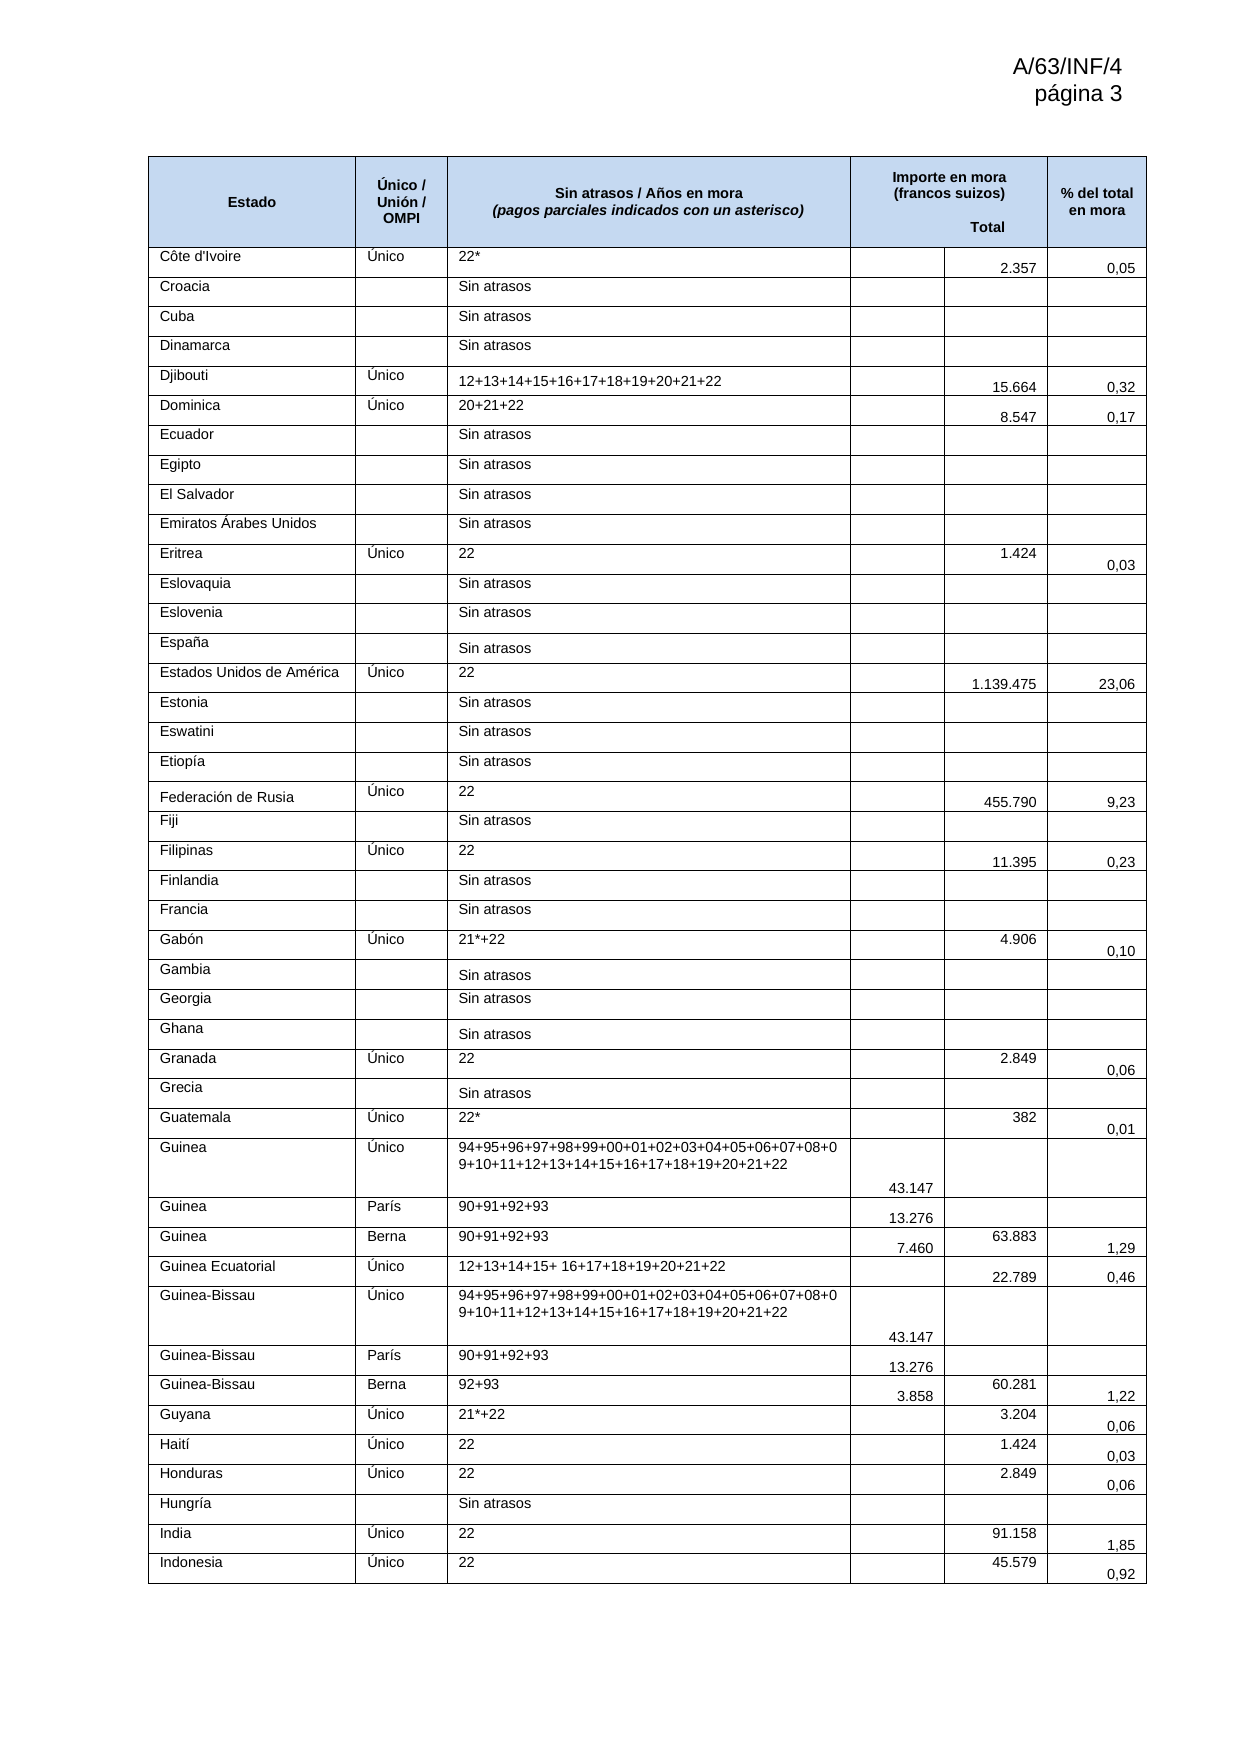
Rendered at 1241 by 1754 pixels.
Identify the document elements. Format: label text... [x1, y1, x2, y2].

table_cell Sin atrasos [448, 515, 850, 544]
table_cell Cuba [149, 307, 355, 336]
table_cell Sin atrasos [448, 634, 850, 662]
table_cell [945, 1198, 1047, 1227]
table_cell 22 [448, 1554, 850, 1583]
table_cell Único [356, 1257, 447, 1286]
table_cell [1048, 1346, 1146, 1375]
table_cell Único [356, 396, 447, 425]
table_cell 22 [448, 1050, 850, 1078]
table_cell París [356, 1346, 447, 1375]
table_cell [356, 990, 447, 1019]
table_cell Estados Unidos de América [149, 664, 355, 692]
table_cell [851, 782, 944, 811]
table_cell [945, 693, 1047, 722]
table_cell 63.883 [945, 1228, 1047, 1256]
table_cell 12+13+14+15+16+17+18+19+20+21+22 [448, 367, 850, 395]
table_cell Honduras [149, 1465, 355, 1494]
table_cell 0,06 [1048, 1465, 1146, 1494]
table_cell [851, 307, 944, 336]
table_cell [851, 901, 944, 930]
table_cell [356, 1020, 447, 1048]
table_cell [945, 1139, 1047, 1197]
table_cell 382 [945, 1109, 1047, 1137]
table_cell [945, 456, 1047, 484]
table_cell Único [356, 1109, 447, 1137]
table_cell 2.357 [945, 248, 1047, 277]
table_cell [851, 1495, 944, 1523]
table_cell [356, 575, 447, 603]
table_cell 7.460 [851, 1228, 944, 1256]
table_cell 0,10 [1048, 931, 1146, 959]
table_cell [851, 337, 944, 366]
table_cell 0,01 [1048, 1109, 1146, 1137]
table_cell 0,03 [1048, 1435, 1146, 1464]
table_cell [851, 1050, 944, 1078]
table_cell Único [356, 367, 447, 395]
table_cell Georgia [149, 990, 355, 1019]
table_cell 1,29 [1048, 1228, 1146, 1256]
table_cell [945, 634, 1047, 662]
table_cell Único [356, 248, 447, 277]
table_cell [1048, 990, 1146, 1019]
table_cell [945, 753, 1047, 781]
table_header Único / Unión / OMPI [356, 157, 447, 247]
table_cell 22* [448, 248, 850, 277]
table_cell 2.849 [945, 1465, 1047, 1494]
table_cell [1048, 456, 1146, 484]
table_cell Grecia [149, 1079, 355, 1108]
table_cell [1048, 1020, 1146, 1048]
table_cell 12+13+14+15+ 16+17+18+19+20+21+22 [448, 1257, 850, 1286]
table_header % del total en mora [1048, 157, 1146, 247]
table_cell Indonesia [149, 1554, 355, 1583]
table_cell [851, 753, 944, 781]
table_cell [1048, 1139, 1146, 1197]
table_header Sin atrasos / Años en mora (pagos parciales indicados con un asterisco) [448, 157, 850, 247]
table_cell Eswatini [149, 723, 355, 752]
table_cell 90+91+92+93 [448, 1346, 850, 1375]
table_cell Único [356, 1435, 447, 1464]
table_cell Guinea-Bissau [149, 1287, 355, 1345]
table_cell 94+95+96+97+98+99+00+01+02+03+04+05+06+07+08+09+10+11+12+13+14+15+16+17+18+19+20+21+22 [448, 1287, 850, 1345]
table_cell [356, 426, 447, 455]
table_cell 91.158 [945, 1525, 1047, 1553]
table_cell 43.147 [851, 1287, 944, 1345]
table_cell Sin atrasos [448, 485, 850, 514]
table_cell Berna [356, 1376, 447, 1405]
table_cell 22 [448, 1525, 850, 1553]
table_cell [356, 337, 447, 366]
table_cell [1048, 337, 1146, 366]
table_cell Federación de Rusia [149, 782, 355, 811]
table_cell [851, 248, 944, 277]
table_cell [851, 1109, 944, 1137]
table_cell Guinea [149, 1139, 355, 1197]
table_cell [356, 634, 447, 662]
table_cell Berna [356, 1228, 447, 1256]
table_cell Egipto [149, 456, 355, 484]
table_cell [1048, 515, 1146, 544]
table_cell 1,22 [1048, 1376, 1146, 1405]
table_cell Guyana [149, 1406, 355, 1434]
table_cell Único [356, 1406, 447, 1434]
table_cell 92+93 [448, 1376, 850, 1405]
table_cell [356, 1079, 447, 1108]
table_cell Guinea [149, 1198, 355, 1227]
table_cell [1048, 485, 1146, 514]
table_cell Único [356, 1050, 447, 1078]
table_cell [945, 960, 1047, 989]
table_cell [356, 278, 447, 306]
table_cell 90+91+92+93 [448, 1228, 850, 1256]
table_cell Estonia [149, 693, 355, 722]
table_cell [945, 723, 1047, 752]
table_cell Sin atrasos [448, 1495, 850, 1523]
table_cell 20+21+22 [448, 396, 850, 425]
table_cell [1048, 812, 1146, 841]
table_cell Guatemala [149, 1109, 355, 1137]
table_cell [945, 1020, 1047, 1048]
table_cell [851, 1554, 944, 1583]
table_cell [356, 812, 447, 841]
table_cell [1048, 753, 1146, 781]
table_cell [945, 604, 1047, 633]
table_cell Sin atrasos [448, 812, 850, 841]
table_cell Sin atrasos [448, 693, 850, 722]
table_cell 0,92 [1048, 1554, 1146, 1583]
table_cell 22 [448, 842, 850, 870]
table_cell [356, 515, 447, 544]
table_cell Dinamarca [149, 337, 355, 366]
table_header Estado [149, 157, 355, 247]
table_cell [1048, 960, 1146, 989]
table_cell [945, 426, 1047, 455]
table_cell 22 [448, 782, 850, 811]
table_cell Granada [149, 1050, 355, 1078]
table_cell [851, 1020, 944, 1048]
table_cell [851, 515, 944, 544]
table_cell Ecuador [149, 426, 355, 455]
table_cell [851, 1435, 944, 1464]
table_cell Etiopía [149, 753, 355, 781]
table_cell 11.395 [945, 842, 1047, 870]
table_cell Sin atrasos [448, 278, 850, 306]
table_cell [356, 1495, 447, 1523]
table_cell [945, 278, 1047, 306]
table_cell Eritrea [149, 545, 355, 573]
table_cell Finlandia [149, 871, 355, 900]
table_cell [851, 545, 944, 573]
table_cell 23,06 [1048, 664, 1146, 692]
table_cell 13.276 [851, 1346, 944, 1375]
table_cell [851, 1465, 944, 1494]
table_cell Único [356, 1554, 447, 1583]
table_cell [851, 367, 944, 395]
table_cell 13.276 [851, 1198, 944, 1227]
table_cell 22 [448, 545, 850, 573]
table_cell Sin atrasos [448, 307, 850, 336]
table_cell 1.424 [945, 545, 1047, 573]
table_cell [945, 485, 1047, 514]
table_cell [945, 515, 1047, 544]
table_cell [1048, 604, 1146, 633]
table_cell París [356, 1198, 447, 1227]
table_cell Único [356, 1139, 447, 1197]
table_cell 9,23 [1048, 782, 1146, 811]
table_cell Único [356, 931, 447, 959]
table_cell Único [356, 1465, 447, 1494]
table_cell [851, 664, 944, 692]
table_cell 22* [448, 1109, 850, 1137]
table_cell [356, 871, 447, 900]
table_cell [356, 960, 447, 989]
table_cell 4.906 [945, 931, 1047, 959]
table_cell [945, 1287, 1047, 1345]
table_cell España [149, 634, 355, 662]
table_cell Sin atrasos [448, 990, 850, 1019]
table_cell 60.281 [945, 1376, 1047, 1405]
table_cell 0,32 [1048, 367, 1146, 395]
table_cell 3.858 [851, 1376, 944, 1405]
table_cell [851, 812, 944, 841]
table_cell Eslovaquia [149, 575, 355, 603]
table_cell Sin atrasos [448, 456, 850, 484]
table_cell 2.849 [945, 1050, 1047, 1078]
table_cell [945, 812, 1047, 841]
table_cell [851, 990, 944, 1019]
table_cell Sin atrasos [448, 1079, 850, 1108]
table_cell [945, 307, 1047, 336]
table_cell Côte d'Ivoire [149, 248, 355, 277]
table_cell Croacia [149, 278, 355, 306]
table_cell [1048, 634, 1146, 662]
table_cell [851, 842, 944, 870]
table_cell [356, 693, 447, 722]
table_cell [851, 1257, 944, 1286]
table_cell Emiratos Árabes Unidos [149, 515, 355, 544]
table_cell El Salvador [149, 485, 355, 514]
table_cell Sin atrasos [448, 604, 850, 633]
table_cell [1048, 1079, 1146, 1108]
table_cell [1048, 1287, 1146, 1345]
table_cell Único [356, 1525, 447, 1553]
table_cell 21*+22 [448, 931, 850, 959]
table_cell [851, 426, 944, 455]
table_cell 90+91+92+93 [448, 1198, 850, 1227]
table_cell 22.789 [945, 1257, 1047, 1286]
table_cell [851, 485, 944, 514]
table_cell Sin atrasos [448, 575, 850, 603]
table_cell [1048, 901, 1146, 930]
table_cell [1048, 575, 1146, 603]
table_cell 8.547 [945, 396, 1047, 425]
table_cell 0,23 [1048, 842, 1146, 870]
table_cell Único [356, 545, 447, 573]
table_cell [356, 753, 447, 781]
table_cell [1048, 1495, 1146, 1523]
table_cell [851, 1079, 944, 1108]
table_cell Único [356, 1287, 447, 1345]
table_cell 22 [448, 1465, 850, 1494]
table_cell Francia [149, 901, 355, 930]
table_cell [851, 278, 944, 306]
table_cell Sin atrasos [448, 901, 850, 930]
table_cell [356, 723, 447, 752]
table_cell Sin atrasos [448, 337, 850, 366]
table_cell [945, 1346, 1047, 1375]
table_cell [356, 901, 447, 930]
table_cell Hungría [149, 1495, 355, 1523]
table_cell [1048, 723, 1146, 752]
table_cell [1048, 871, 1146, 900]
table_cell Haití [149, 1435, 355, 1464]
table_cell [1048, 693, 1146, 722]
table_cell [851, 960, 944, 989]
table_cell India [149, 1525, 355, 1553]
table_cell Sin atrasos [448, 426, 850, 455]
table_cell [945, 1079, 1047, 1108]
table_cell Filipinas [149, 842, 355, 870]
table_cell Eslovenia [149, 604, 355, 633]
table_cell [851, 1406, 944, 1434]
table_cell Ghana [149, 1020, 355, 1048]
table_cell [945, 337, 1047, 366]
table_cell Único [356, 782, 447, 811]
table_cell 43.147 [851, 1139, 944, 1197]
table_cell [945, 901, 1047, 930]
table_cell 94+95+96+97+98+99+00+01+02+03+04+05+06+07+08+09+10+11+12+13+14+15+16+17+18+19+20+21+22 [448, 1139, 850, 1197]
table_cell [1048, 278, 1146, 306]
table_cell [945, 1495, 1047, 1523]
table_cell 0,17 [1048, 396, 1146, 425]
table_cell 1.424 [945, 1435, 1047, 1464]
table_cell [945, 575, 1047, 603]
table_cell 21*+22 [448, 1406, 850, 1434]
table_cell Guinea-Bissau [149, 1346, 355, 1375]
table_cell 0,06 [1048, 1406, 1146, 1434]
table_cell [851, 931, 944, 959]
table_cell [851, 575, 944, 603]
table_cell Sin atrasos [448, 723, 850, 752]
table_cell Guinea Ecuatorial [149, 1257, 355, 1286]
table_cell [1048, 307, 1146, 336]
table_cell 22 [448, 1435, 850, 1464]
table_cell Sin atrasos [448, 960, 850, 989]
table_cell Gambia [149, 960, 355, 989]
table_cell [851, 693, 944, 722]
table_cell Dominica [149, 396, 355, 425]
table_cell Sin atrasos [448, 871, 850, 900]
table_cell [356, 456, 447, 484]
table_cell 1.139.475 [945, 664, 1047, 692]
table_cell 1,85 [1048, 1525, 1146, 1553]
table_cell [356, 485, 447, 514]
table_cell 0,06 [1048, 1050, 1146, 1078]
table_cell [851, 723, 944, 752]
table_cell 45.579 [945, 1554, 1047, 1583]
table_cell [851, 456, 944, 484]
table_cell [851, 634, 944, 662]
table_cell Sin atrasos [448, 1020, 850, 1048]
table_cell 455.790 [945, 782, 1047, 811]
table_cell 0,05 [1048, 248, 1146, 277]
table_cell [945, 871, 1047, 900]
table_cell [851, 604, 944, 633]
table_cell Guinea [149, 1228, 355, 1256]
table_cell [356, 307, 447, 336]
table_cell Fiji [149, 812, 355, 841]
table_cell 0,03 [1048, 545, 1146, 573]
table_cell Único [356, 664, 447, 692]
table_cell Djibouti [149, 367, 355, 395]
table_cell [851, 871, 944, 900]
table_cell Sin atrasos [448, 753, 850, 781]
table_cell 22 [448, 664, 850, 692]
table_cell [356, 604, 447, 633]
table_cell Gabón [149, 931, 355, 959]
table_cell [851, 396, 944, 425]
table_cell 0,46 [1048, 1257, 1146, 1286]
table_cell [945, 990, 1047, 1019]
table_cell Único [356, 842, 447, 870]
table_cell 3.204 [945, 1406, 1047, 1434]
table_header Importe en mora (francos suizos) Total [851, 157, 1047, 247]
table_cell Guinea-Bissau [149, 1376, 355, 1405]
table_cell [851, 1525, 944, 1553]
table_cell [1048, 1198, 1146, 1227]
table_cell [1048, 426, 1146, 455]
table_cell 15.664 [945, 367, 1047, 395]
